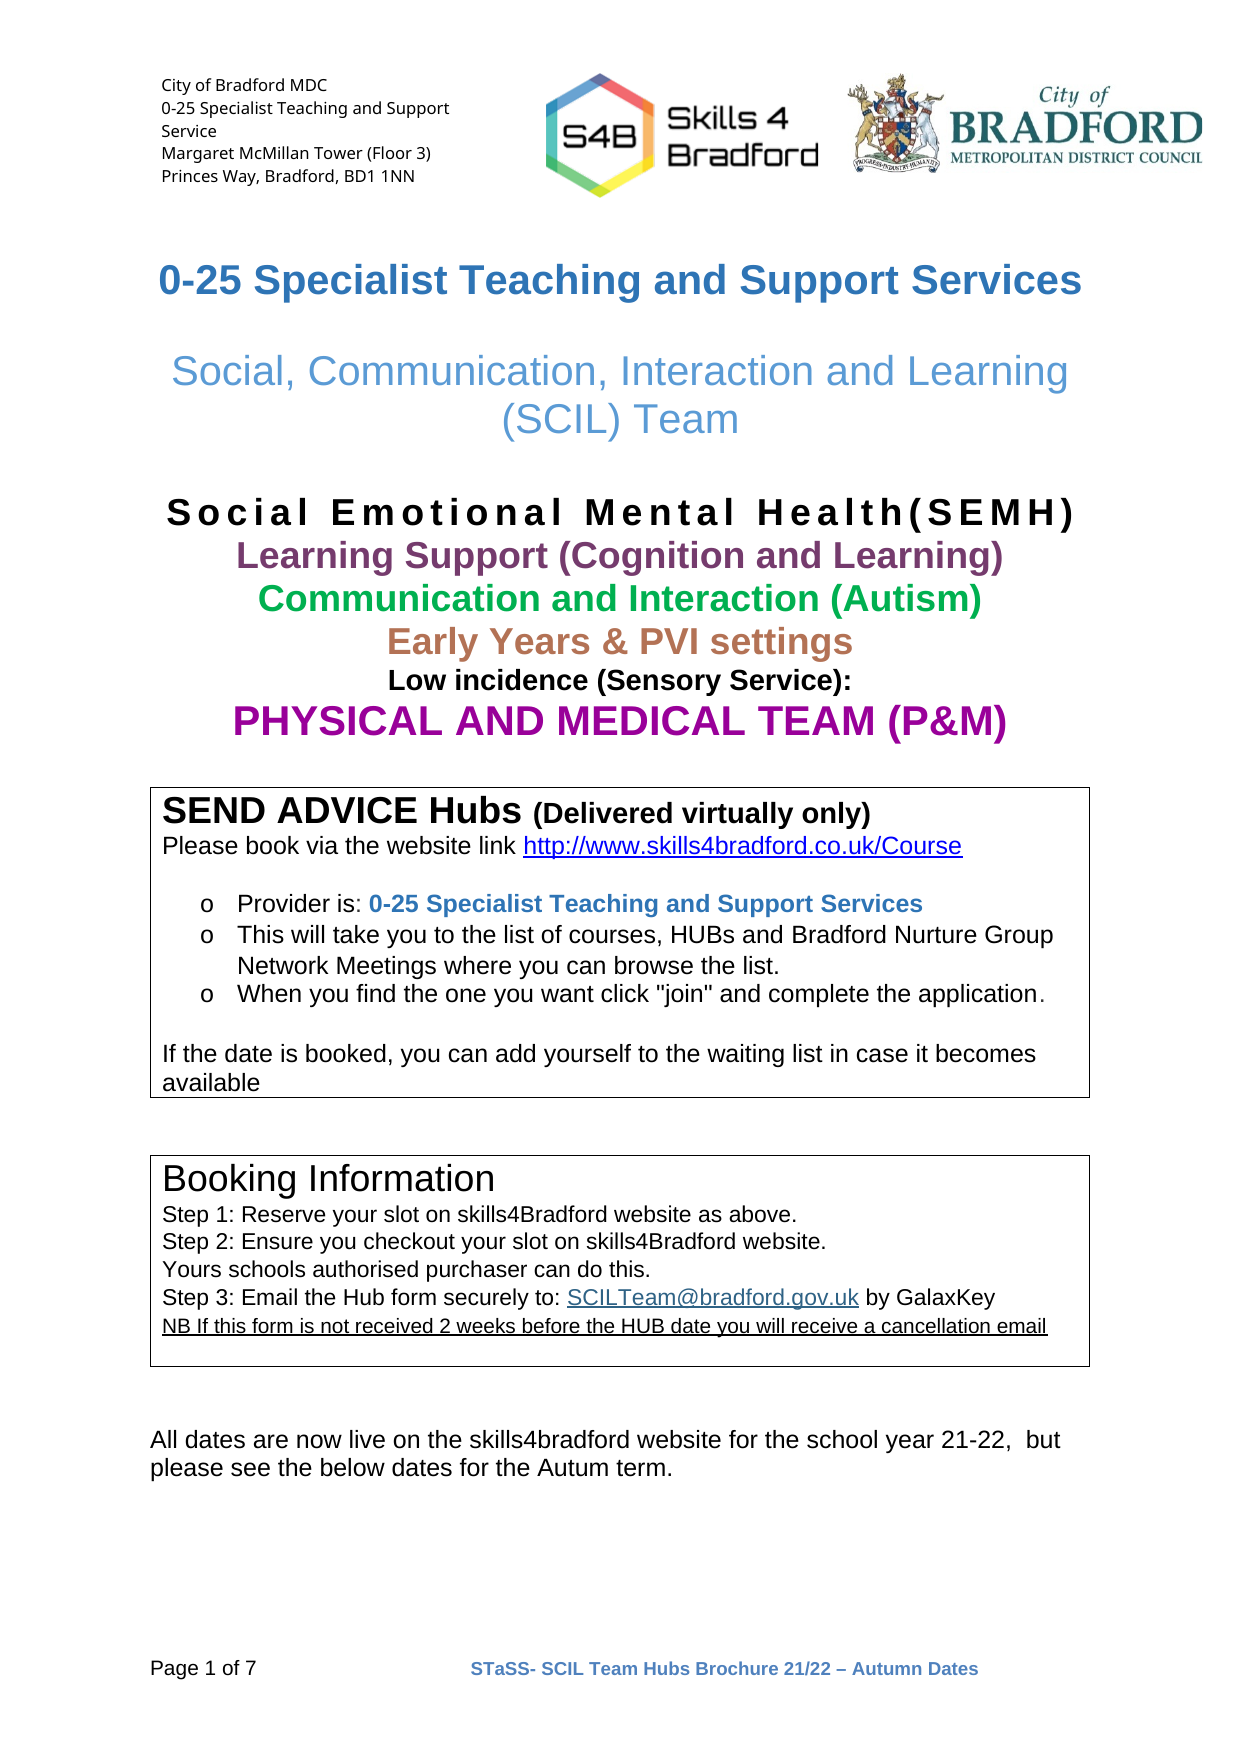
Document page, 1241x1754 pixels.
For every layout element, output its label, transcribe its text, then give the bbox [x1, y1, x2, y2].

text Communication and Interaction (Autism) [150, 576, 1090, 619]
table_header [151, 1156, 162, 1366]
text Early Years & PVI settings [150, 619, 1090, 663]
picture [847, 73, 1203, 173]
picture [546, 73, 819, 198]
text Learning Support (Cognition and Learning) [150, 533, 1090, 576]
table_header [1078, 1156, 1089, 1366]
text Physical and Medical Team (P&M) [150, 696, 1090, 744]
text Social, Communication, Interaction and Learning (SCIL) Team [150, 346, 1090, 442]
text All dates are now live on the skills4bradford website for the school year 21-22, but please see the below dates for the Autum term. [150, 1425, 1090, 1482]
table_header SEND ADVICE Hubs (Delivered virtually only) Please book via the website link http://www.skills4bradford.co.uk/Course Provider is: 0-25 Specialist Teaching and Support Services This will take you to the list of courses, HUBs and Bradford Nurture Group Network Meetings where you can browse the list. When you find the one you want click "join" and complete the application. If the date is booked, you can add yourself to the waiting list in case it becomes available [151, 788, 1089, 1097]
text 0-25 Specialist Teaching and Support Services [150, 255, 1090, 303]
text Social Emotional Mental Health(SEMH) [150, 490, 1090, 533]
text Low incidence (Sensory Service): [150, 663, 1090, 696]
